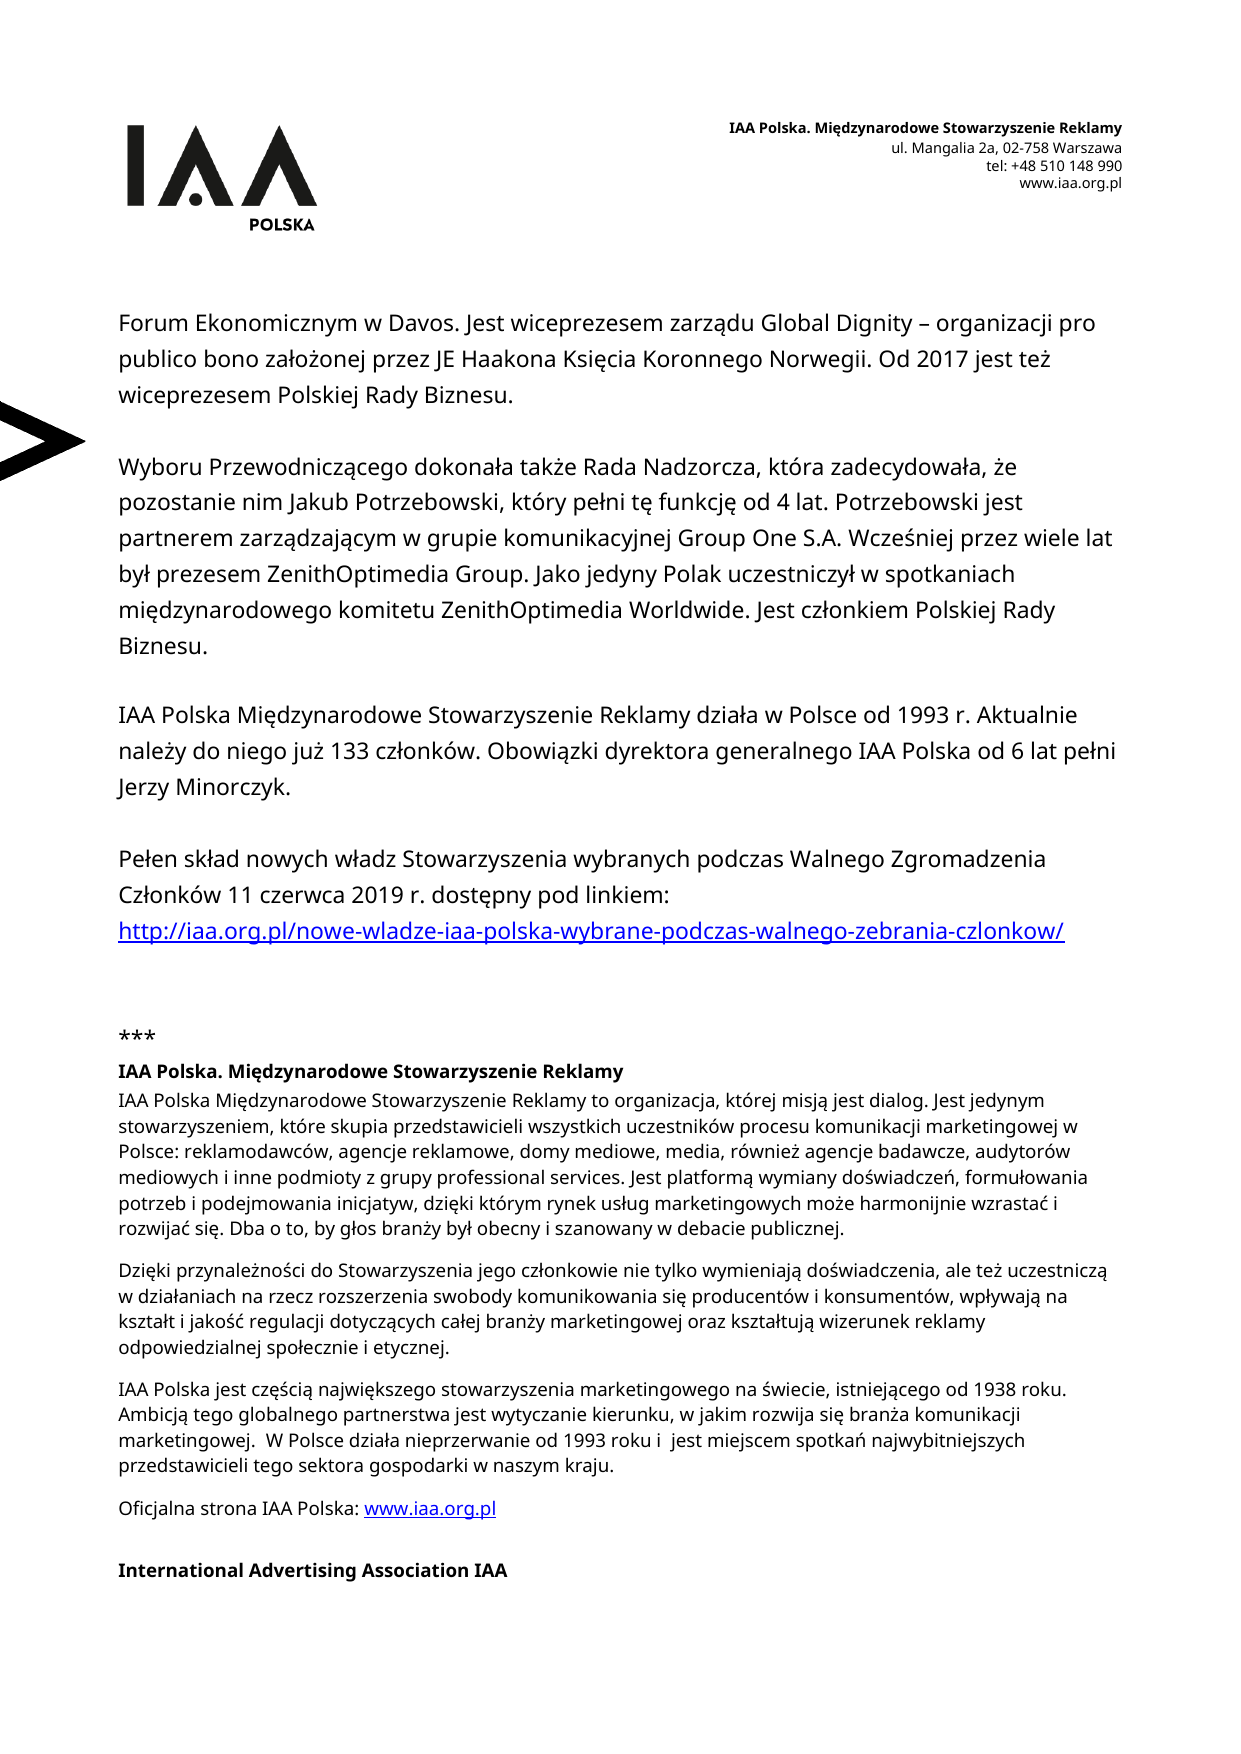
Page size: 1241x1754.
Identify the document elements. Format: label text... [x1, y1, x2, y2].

text IAA Polska jest częścią największego stowarzyszenia marketingowego na świecie, istniejącego od 1938 roku. Ambicją tego globalnego partnerstwa jest wytyczanie kierunku, w jakim rozwija się branża komunikacji marketingowej. W Polsce działa nieprzerwanie od 1993 roku i jest miejscem spotkań najwybitniejszych przedstawicieli tego sektora gospodarki w naszym kraju. [118, 1376, 1122, 1478]
text *** [118, 1022, 1122, 1054]
text IAA Polska. Międzynarodowe Stowarzyszenie Reklamy [118, 1058, 1122, 1084]
text IAA Polska Międzynarodowe Stowarzyszenie Reklamy to organizacja, której misją jest dialog. Jest jedynym stowarzyszeniem, które skupia przedstawicieli wszystkich uczestników procesu komunikacji marketingowej w Polsce: reklamodawców, agencje reklamowe, domy mediowe, media, również agencje badawcze, audytorów mediowych i inne podmioty z grupy professional services. Jest platformą wymiany doświadczeń, formułowania potrzeb i podejmowania inicjatyw, dzięki którym rynek usług marketingowych może harmonijnie wzrastać i rozwijać się. Dba o to, by głos branży był obecny i szanowany w debacie publicznej. [118, 1088, 1122, 1241]
text Oficjalna strona IAA Polska: www.iaa.org.pl [118, 1495, 1122, 1553]
text Pełen skład nowych władz Stowarzyszenia wybranych podczas Walnego Zgromadzenia Członków 11 czerwca 2019 r. dostępny pod linkiem: [118, 843, 1122, 910]
picture [0, 401, 86, 481]
text IAA Polska Międzynarodowe Stowarzyszenie Reklamy działa w Polsce od 1993 r. Aktualnie należy do niego już 133 członków. Obowiązki dyrektora generalnego IAA Polska od 6 lat pełni Jerzy Minorczyk. [118, 699, 1122, 802]
text Wyboru Przewodniczącego dokonała także Rada Nadzorcza, która zadecydowała, że pozostanie nim Jakub Potrzebowski, który pełni tę funkcję od 4 lat. Potrzebowski jest partnerem zarządzającym w grupie komunikacyjnej Group One S.A. Wcześniej przez wiele lat był prezesem ZenithOptimedia Group. Jako jedyny Polak uczestniczył w spotkaniach międzynarodowego komitetu ZenithOptimedia Worldwide. Jest członkiem Polskiej Rady Biznesu. [118, 450, 1122, 661]
picture [122, 122, 320, 232]
text Dzięki przynależności do Stowarzyszenia jego członkowie nie tylko wymieniają doświadczenia, ale też uczestniczą w działaniach na rzecz rozszerzenia swobody komunikowania się producentów i konsumentów, wpływają na kształt i jakość regulacji dotyczących całej branży marketingowej oraz kształtują wizerunek reklamy odpowiedzialnej społecznie i etycznej. [118, 1257, 1122, 1359]
text International Advertising Association IAA [118, 1558, 1122, 1583]
text http://iaa.org.pl/nowe-wladze-iaa-polska-wybrane-podczas-walnego-zebrania-czlonkow/ [118, 915, 1122, 946]
